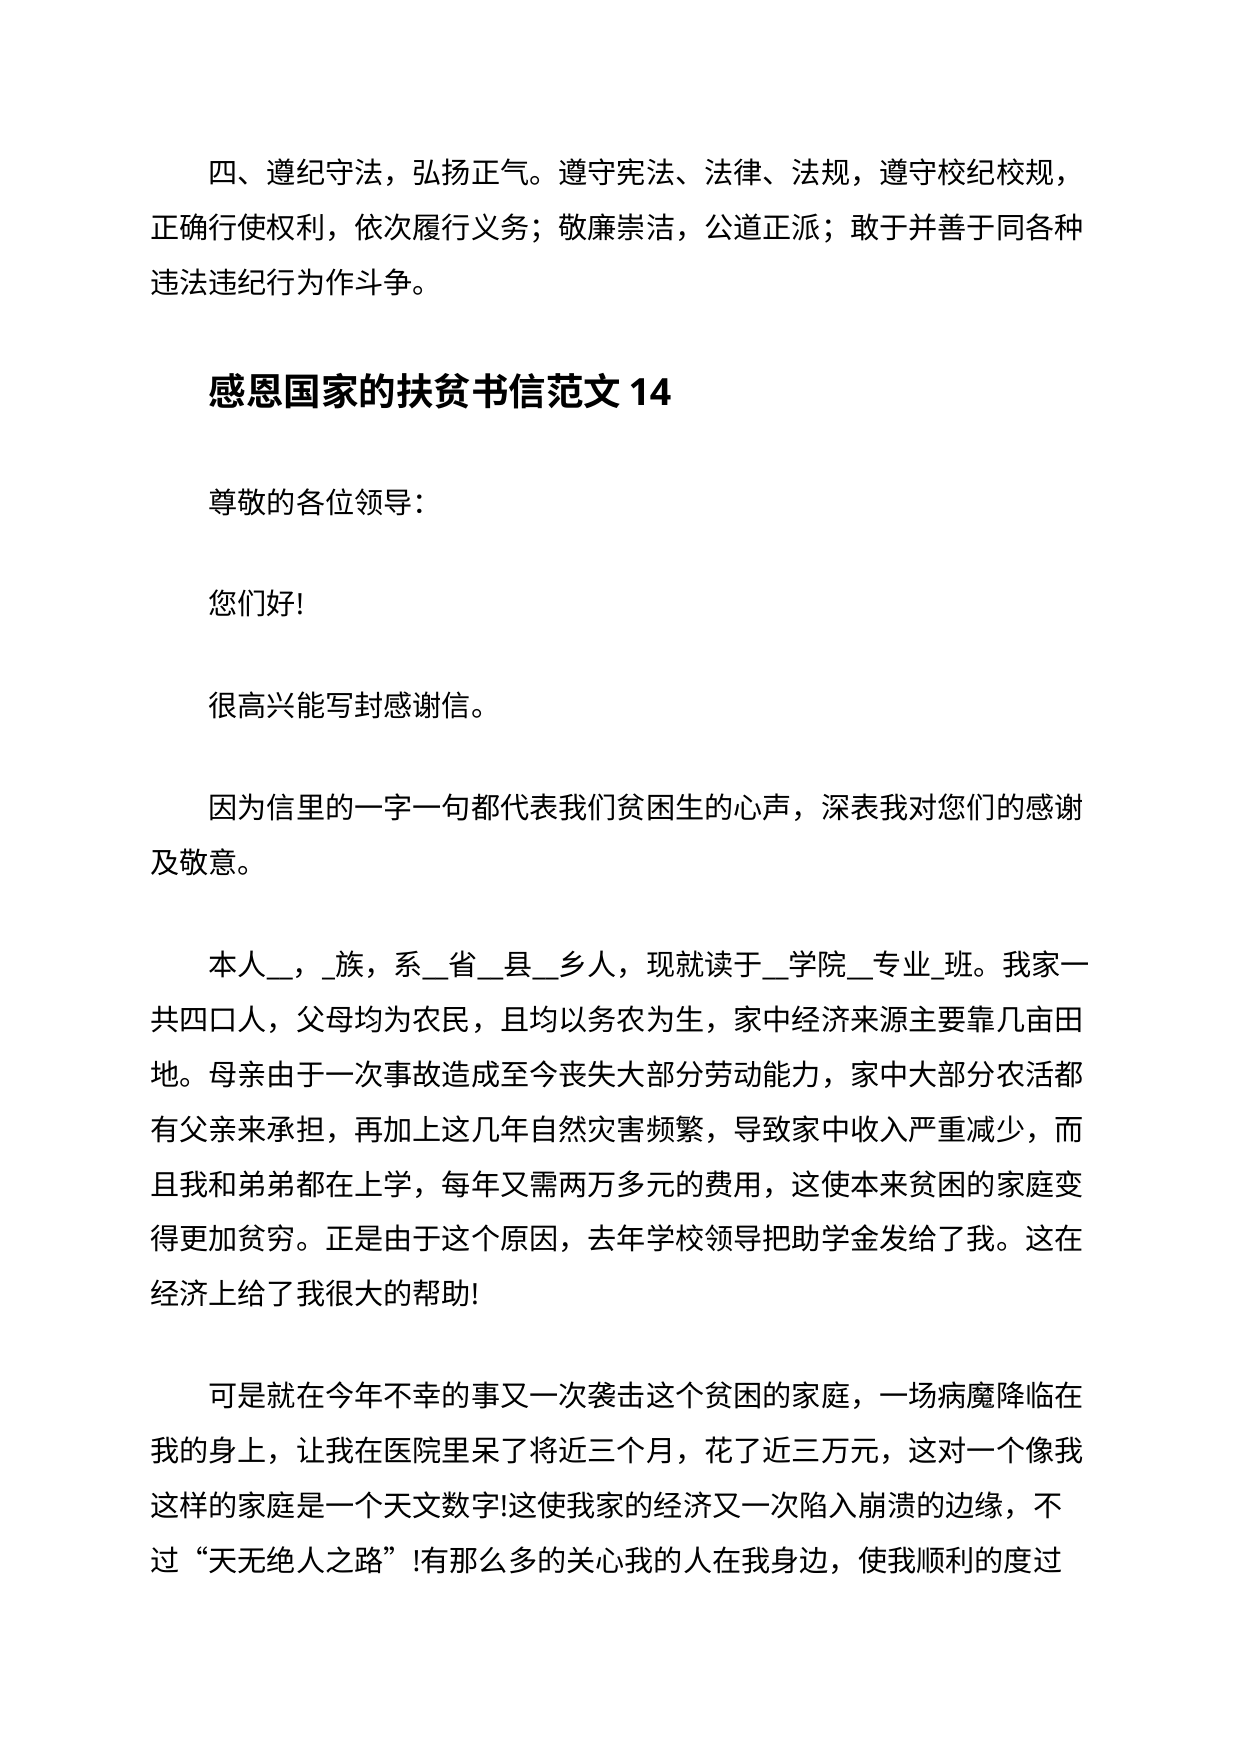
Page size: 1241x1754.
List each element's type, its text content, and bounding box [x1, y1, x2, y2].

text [150, 1373, 1090, 1580]
text 因为信里的一字一句都代表我们贫困生的心声，深表我对您们的感谢及敬意。 [150, 785, 1090, 882]
text 感恩国家的扶贫书信范文14 [150, 362, 1090, 416]
text 您们好! [150, 581, 1090, 623]
text 本人__，_族，系__省__县__乡人，现就读于__学院__专业_班。我家一共四口人，父母均为农民，且均以务农为生，家中经济来源主要靠几亩田地。母亲由于一次事故造成至今丧失大部分劳动能力，家中大部分农活都有父亲来承担，再加上这几年自然灾害频繁，导致家中收入严重减少，而且我和弟弟都在上学，每年又需两万多元的费用，这使本来贫困的家庭变得更加贫穷。正是由于这个原因，去年学校领导把助学金发给了我。这在经济上给了我很大的帮助! [150, 941, 1090, 1313]
text 尊敬的各位领导： [150, 479, 1090, 521]
text 四、遵纪守法，弘扬正气。遵守宪法、法律、法规，遵守校纪校规，正确行使权利，依次履行义务；敬廉崇洁，公道正派；敢于并善于同各种违法违纪行为作斗争。 [150, 150, 1090, 302]
text 很高兴能写封感谢信。 [150, 683, 1090, 725]
